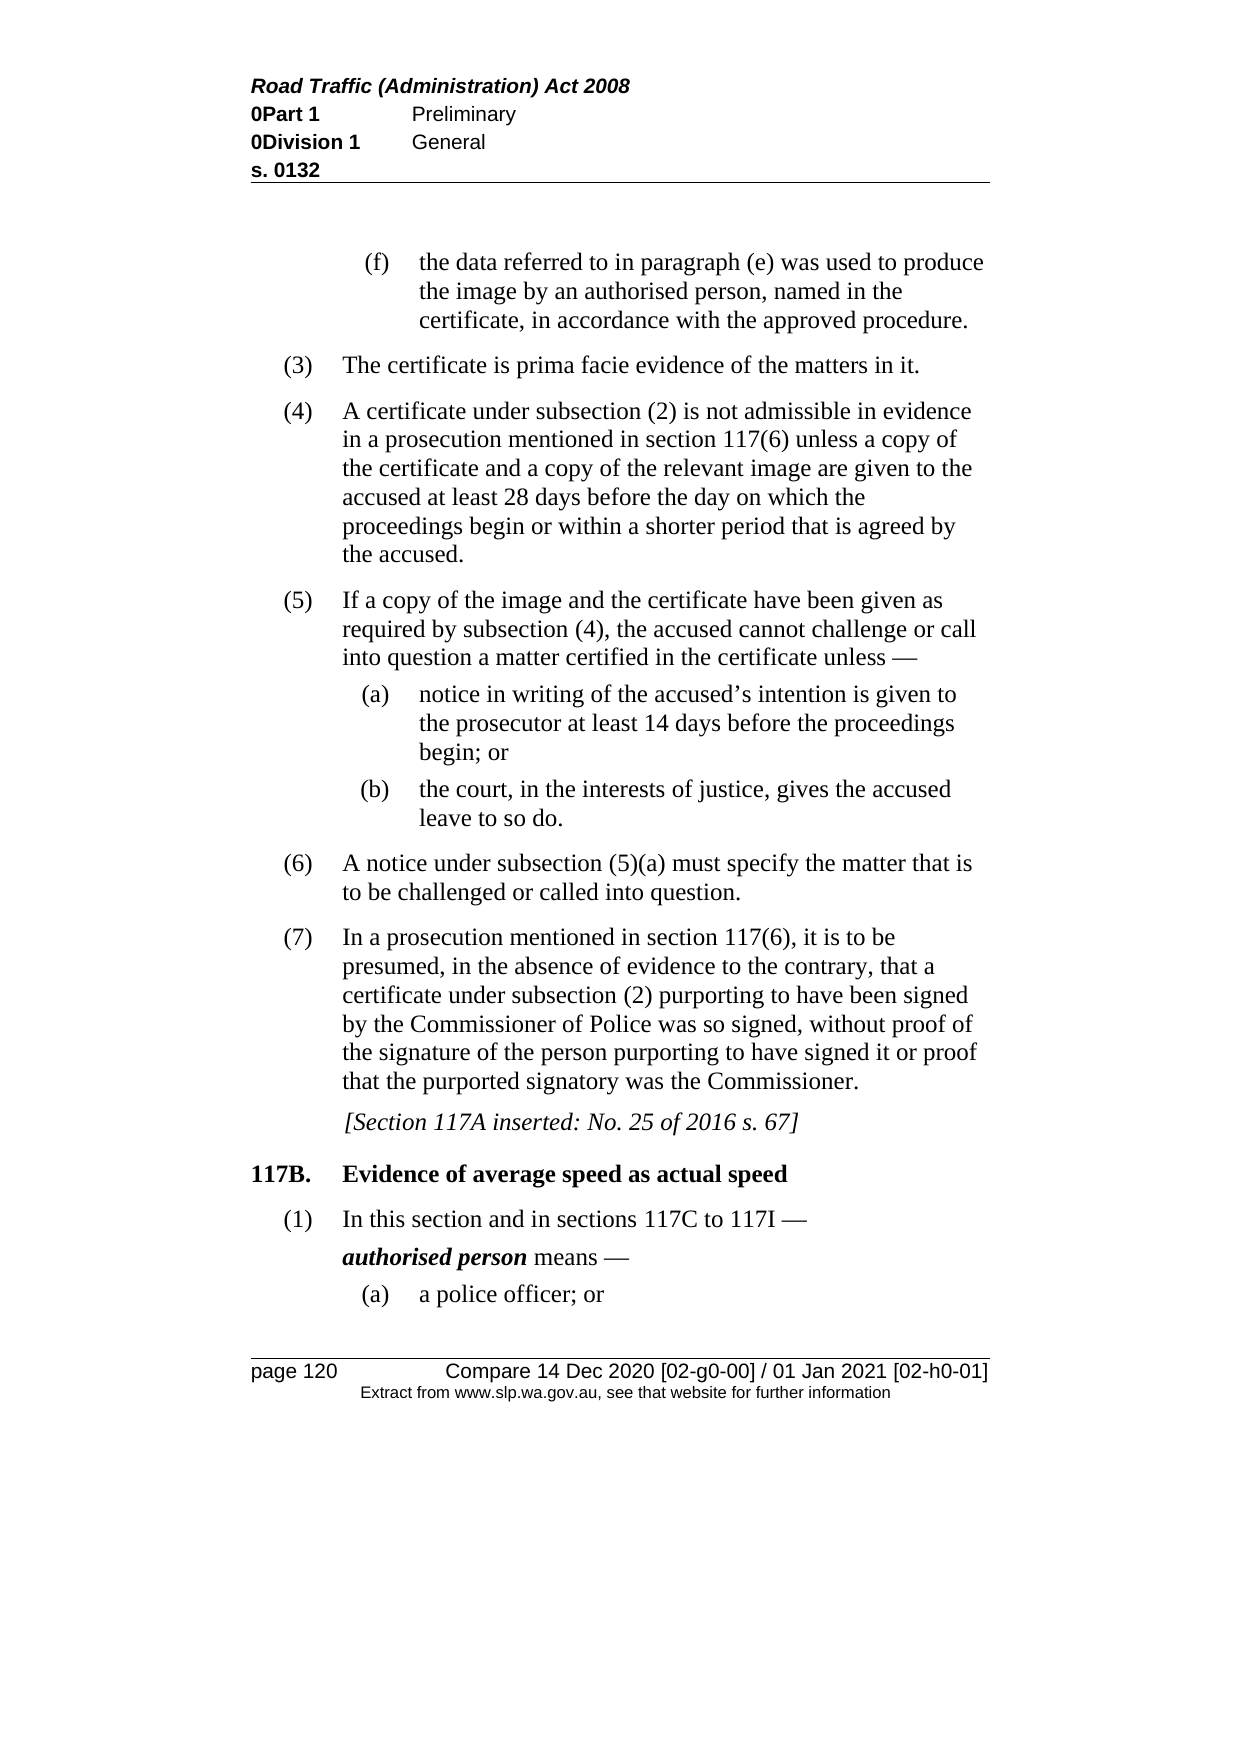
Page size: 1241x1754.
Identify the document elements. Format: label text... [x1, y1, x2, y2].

text authorised person means — [251, 1242, 990, 1270]
text (1) In this section and in sections 117C to 117I — [251, 1204, 990, 1233]
text (f) the data referred to in paragraph (e) was used to produce the image by an authorised person, named in the certificate, in accordance with the approved procedure. [251, 247, 990, 334]
text [Section 117A inserted: No. 25 of 2016 s. 67] [251, 1107, 990, 1136]
text (5) If a copy of the image and the certificate have been given as required by subsection (4), the accused cannot challenge or call into question a matter certified in the certificate unless — [251, 585, 990, 671]
text (a) a police officer; or [251, 1279, 990, 1307]
text (6) A notice under subsection (5)(a) must specify the matter that is to be challenged or called into question. [251, 848, 990, 906]
text (7) In a prosecution mentioned in section 117(6), it is to be presumed, in the absence of evidence to the contrary, that a certificate under subsection (2) purporting to have been signed by the Commissioner of Police was so signed, without proof of the signature of the person purporting to have signed it or proof that the purported signatory was the Commissioner. [251, 922, 990, 1095]
text (a) notice in writing of the accused’s intention is given to the prosecutor at least 14 days before the proceedings begin; or [251, 679, 990, 766]
text (b) the court, in the interests of justice, gives the accused leave to so do. [251, 774, 990, 832]
subtitle 117B. Evidence of average speed as actual speed [251, 1159, 990, 1188]
text (3) The certificate is prima facie evidence of the matters in it. [251, 350, 990, 379]
text (4) A certificate under subsection (2) is not admissible in evidence in a prosecution mentioned in section 117(6) unless a copy of the certificate and a copy of the relevant image are given to the accused at least 28 days before the day on which the proceedings begin or within a shorter period that is agreed by the accused. [251, 396, 990, 568]
